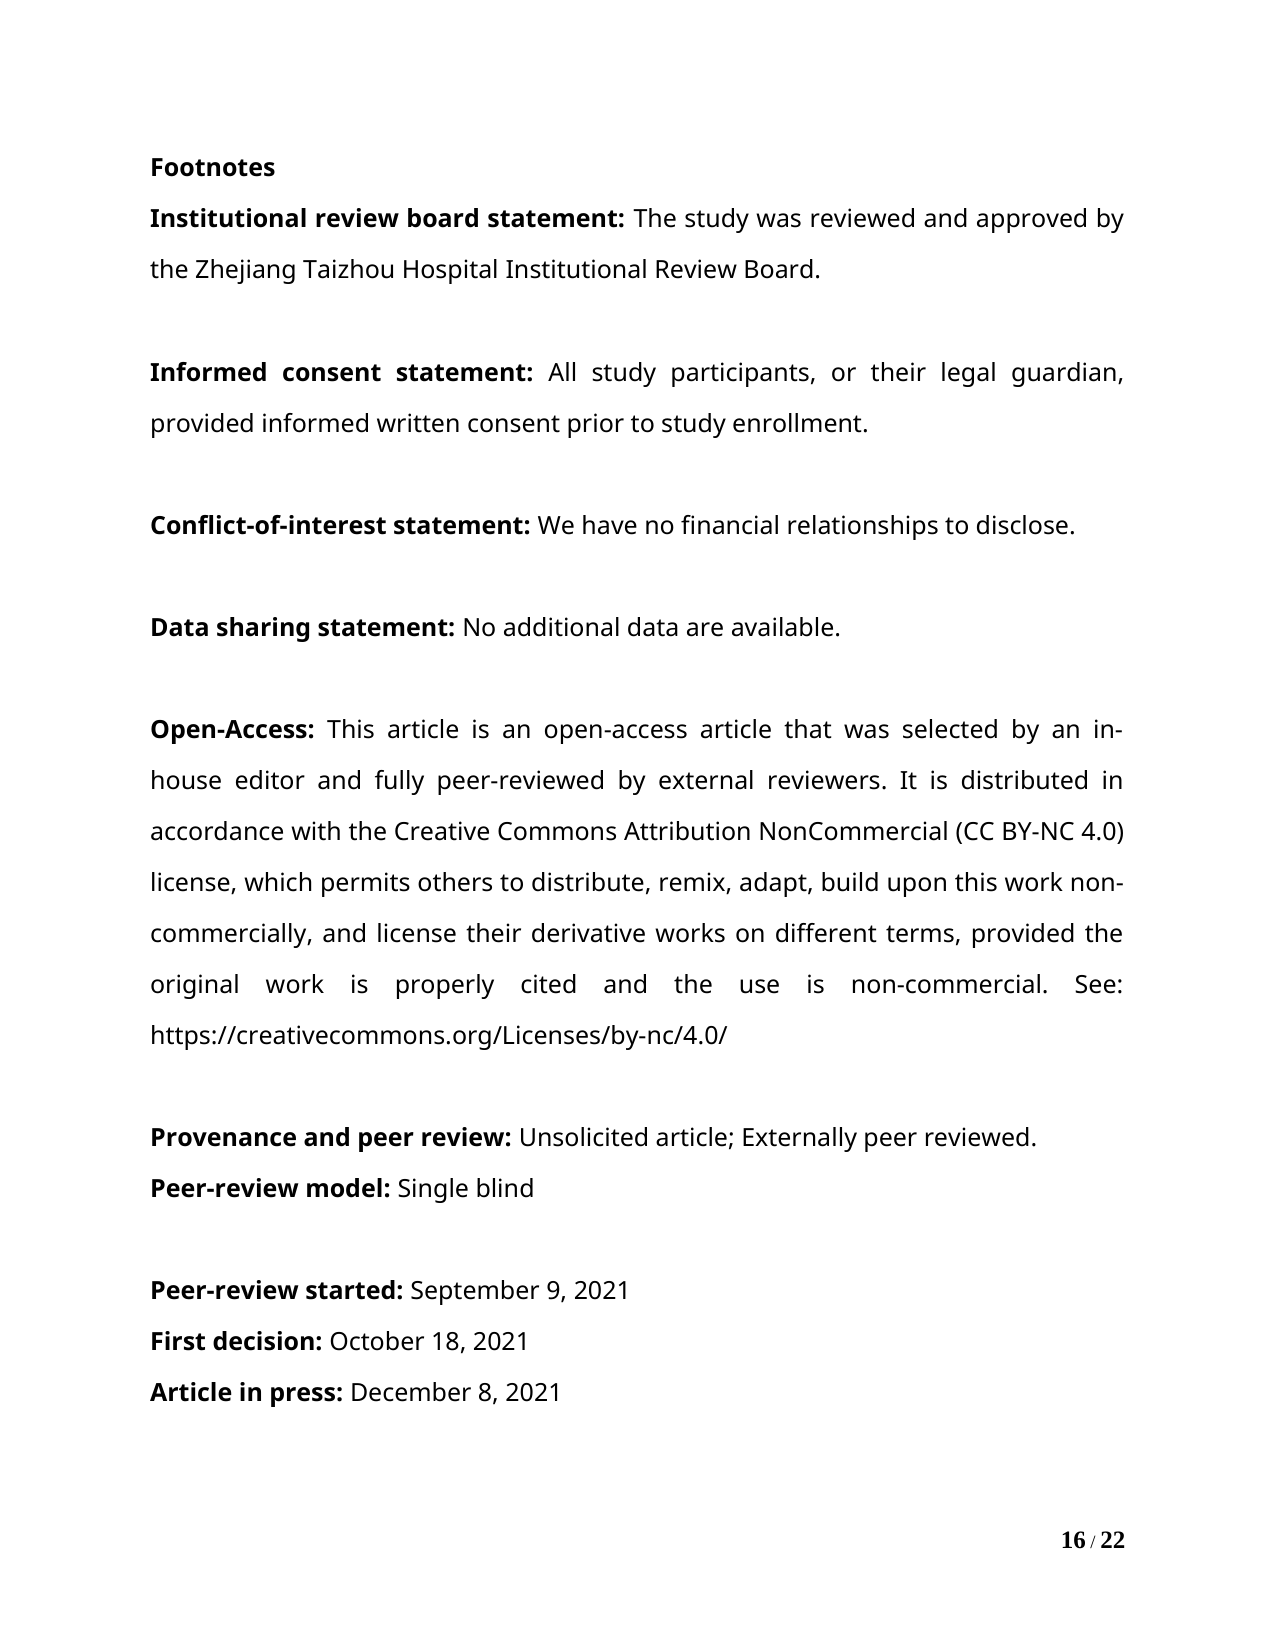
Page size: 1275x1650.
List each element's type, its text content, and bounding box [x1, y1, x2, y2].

text Institutional review board statement: The study was reviewed and approved by the Zhejiang Taizhou Hospital Institutional Review Board. [150, 201, 1125, 286]
text Provenance and peer review: Unsolicited article; Externally peer reviewed. [150, 1120, 1125, 1154]
text Peer-review model: Single blind [150, 1171, 1125, 1205]
text Conflict-of-interest statement: We have no financial relationships to disclose. [150, 507, 1125, 541]
text Peer-review started: September 9, 2021 [150, 1273, 1125, 1307]
text Open-Access: This article is an open-access article that was selected by an in-house editor and fully peer-reviewed by external reviewers. It is distributed in accordance with the Creative Commons Attribution NonCommercial (CC BY-NC 4.0) license, which permits others to distribute, remix, adapt, build upon this work non-commercially, and license their derivative works on different terms, provided the original work is properly cited and the use is non-commercial. See: https://creativecommons.org/Licenses/by-nc/4.0/ [150, 711, 1125, 1052]
text Footnotes [150, 150, 1125, 184]
text Informed consent statement: All study participants, or their legal guardian, provided informed written consent prior to study enrollment. [150, 354, 1125, 439]
text Data sharing statement: No additional data are available. [150, 609, 1125, 643]
text Article in press: December 8, 2021 [150, 1375, 1125, 1409]
text First decision: October 18, 2021 [150, 1324, 1125, 1358]
